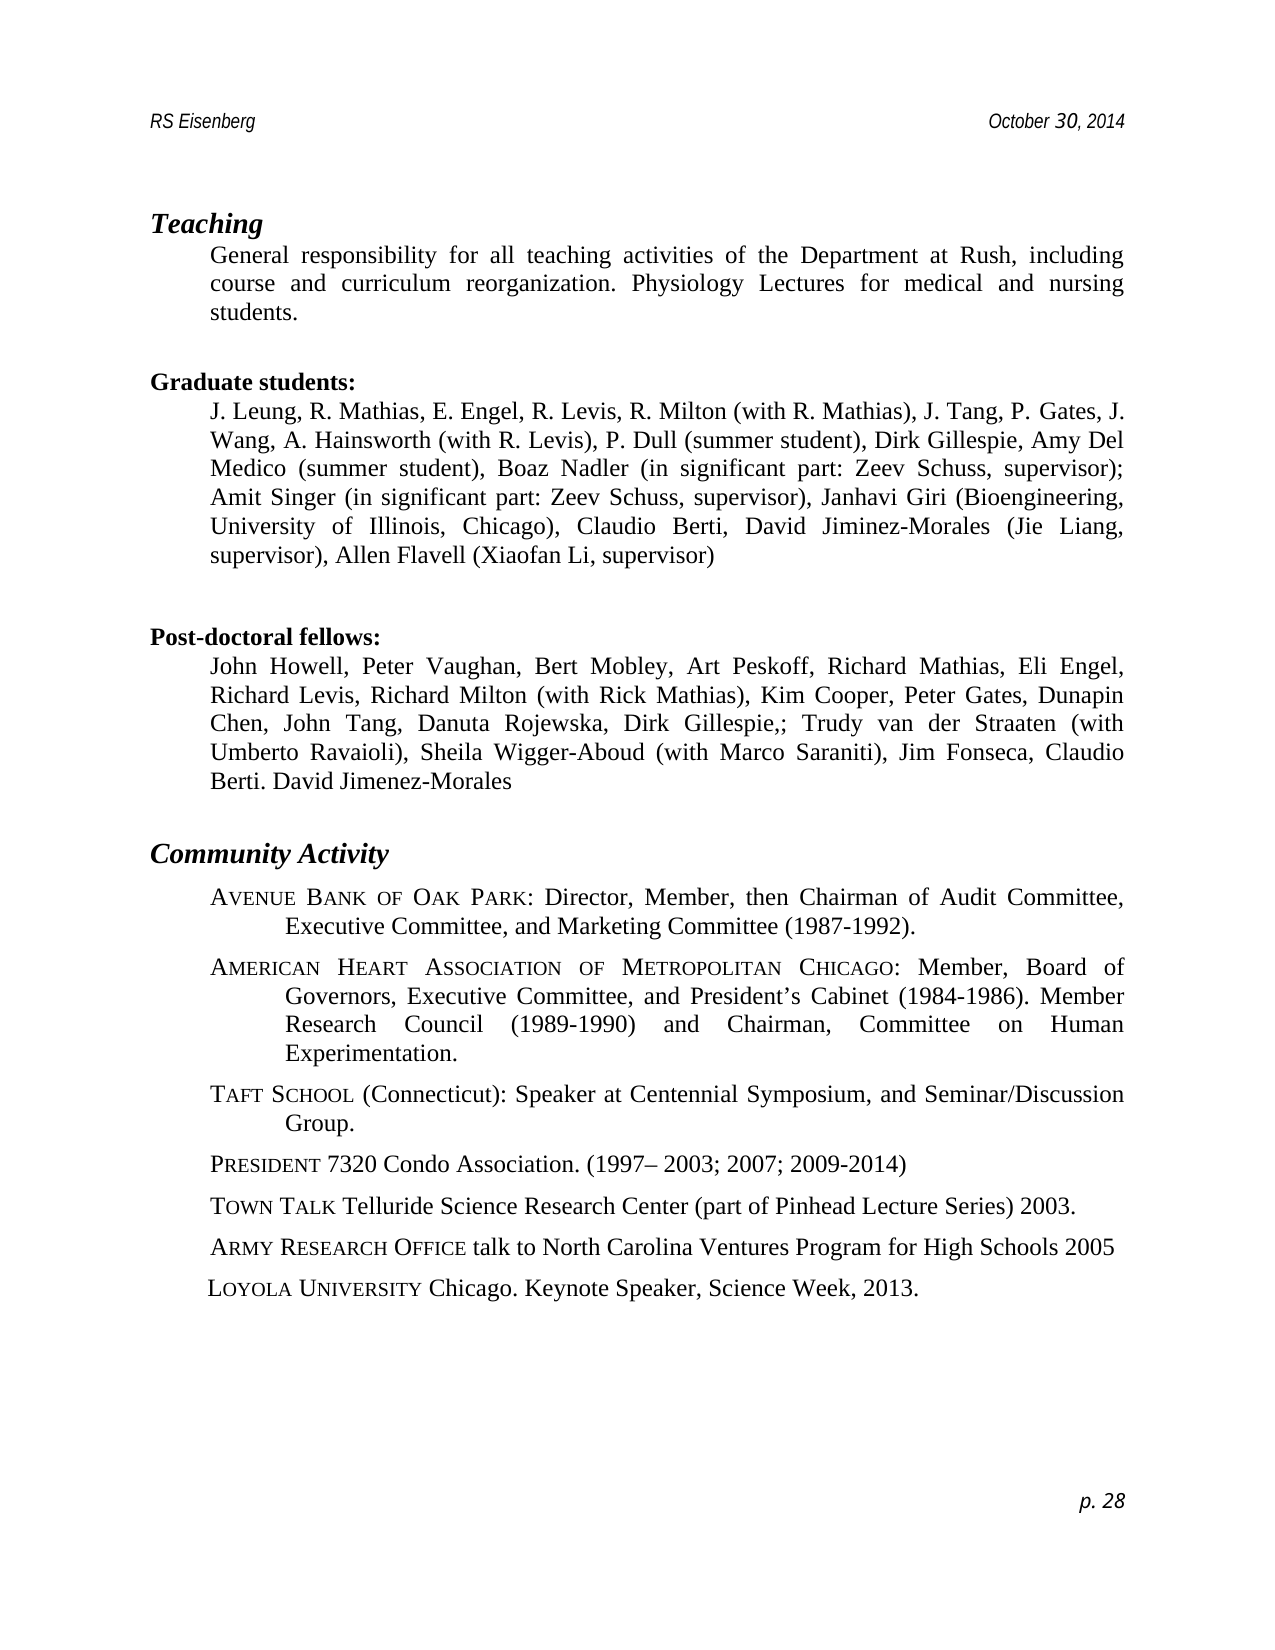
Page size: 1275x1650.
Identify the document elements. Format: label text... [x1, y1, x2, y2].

text Teaching [150, 206, 1125, 240]
text Loyola University Chicago. Keynote Speaker, Science Week, 2013. [207, 1273, 1125, 1302]
text Army Research Office talk to North Carolina Ventures Program for High Schools 2005 [210, 1232, 1125, 1261]
text Avenue Bank of Oak Park: Director, Member, then Chairman of Audit Committee, Executive Committee, and Marketing Committee (1987-1992). [210, 882, 1125, 939]
text John Howell, Peter Vaughan, Bert Mobley, Art Peskoff, Richard Mathias, Eli Engel, Richard Levis, Richard Milton (with Rick Mathias), Kim Cooper, Peter Gates, Dunapin Chen, John Tang, Danuta Rojewska, Dirk Gillespie,; Trudy van der Straaten (with Umberto Ravaioli), Sheila Wigger-Aboud (with Marco Saraniti), Jim Fonseca, Claudio Berti. David Jimenez-Morales [210, 651, 1125, 795]
text Graduate students: [150, 367, 1125, 396]
text General responsibility for all teaching activities of the Department at Rush, including course and curriculum reorganization. Physiology Lectures for medical and nursing students. [210, 240, 1125, 326]
text Post-doctoral fellows: [150, 622, 1125, 651]
text Community Activity [150, 836, 1125, 869]
text Taft School (Connecticut): Speaker at Centennial Symposium, and Seminar/Discussion Group. [210, 1079, 1125, 1137]
text American Heart Association of Metropolitan Chicago: Member, Board of Governors, Executive Committee, and President’s Cabinet (1984-1986). Member Research Council (1989-1990) and Chairman, Committee on Human Experimentation. [210, 952, 1125, 1067]
text President 7320 Condo Association. (1997– 2003; 2007; 2009-2014) [210, 1149, 1125, 1178]
text Town Talk Telluride Science Research Center (part of Pinhead Lecture Series) 2003. [210, 1191, 1125, 1219]
text J. Leung, R. Mathias, E. Engel, R. Levis, R. Milton (with R. Mathias), J. Tang, P. Gates, J. Wang, A. Hainsworth (with R. Levis), P. Dull (summer student), Dirk Gillespie, Amy Del Medico (summer student), Boaz Nadler (in significant part: Zeev Schuss, supervisor); Amit Singer (in significant part: Zeev Schuss, supervisor), Janhavi Giri (Bioengineering, University of Illinois, Chicago), Claudio Berti, David Jiminez-Morales (Jie Liang, supervisor), Allen Flavell (Xiaofan Li, supervisor) [210, 396, 1125, 568]
